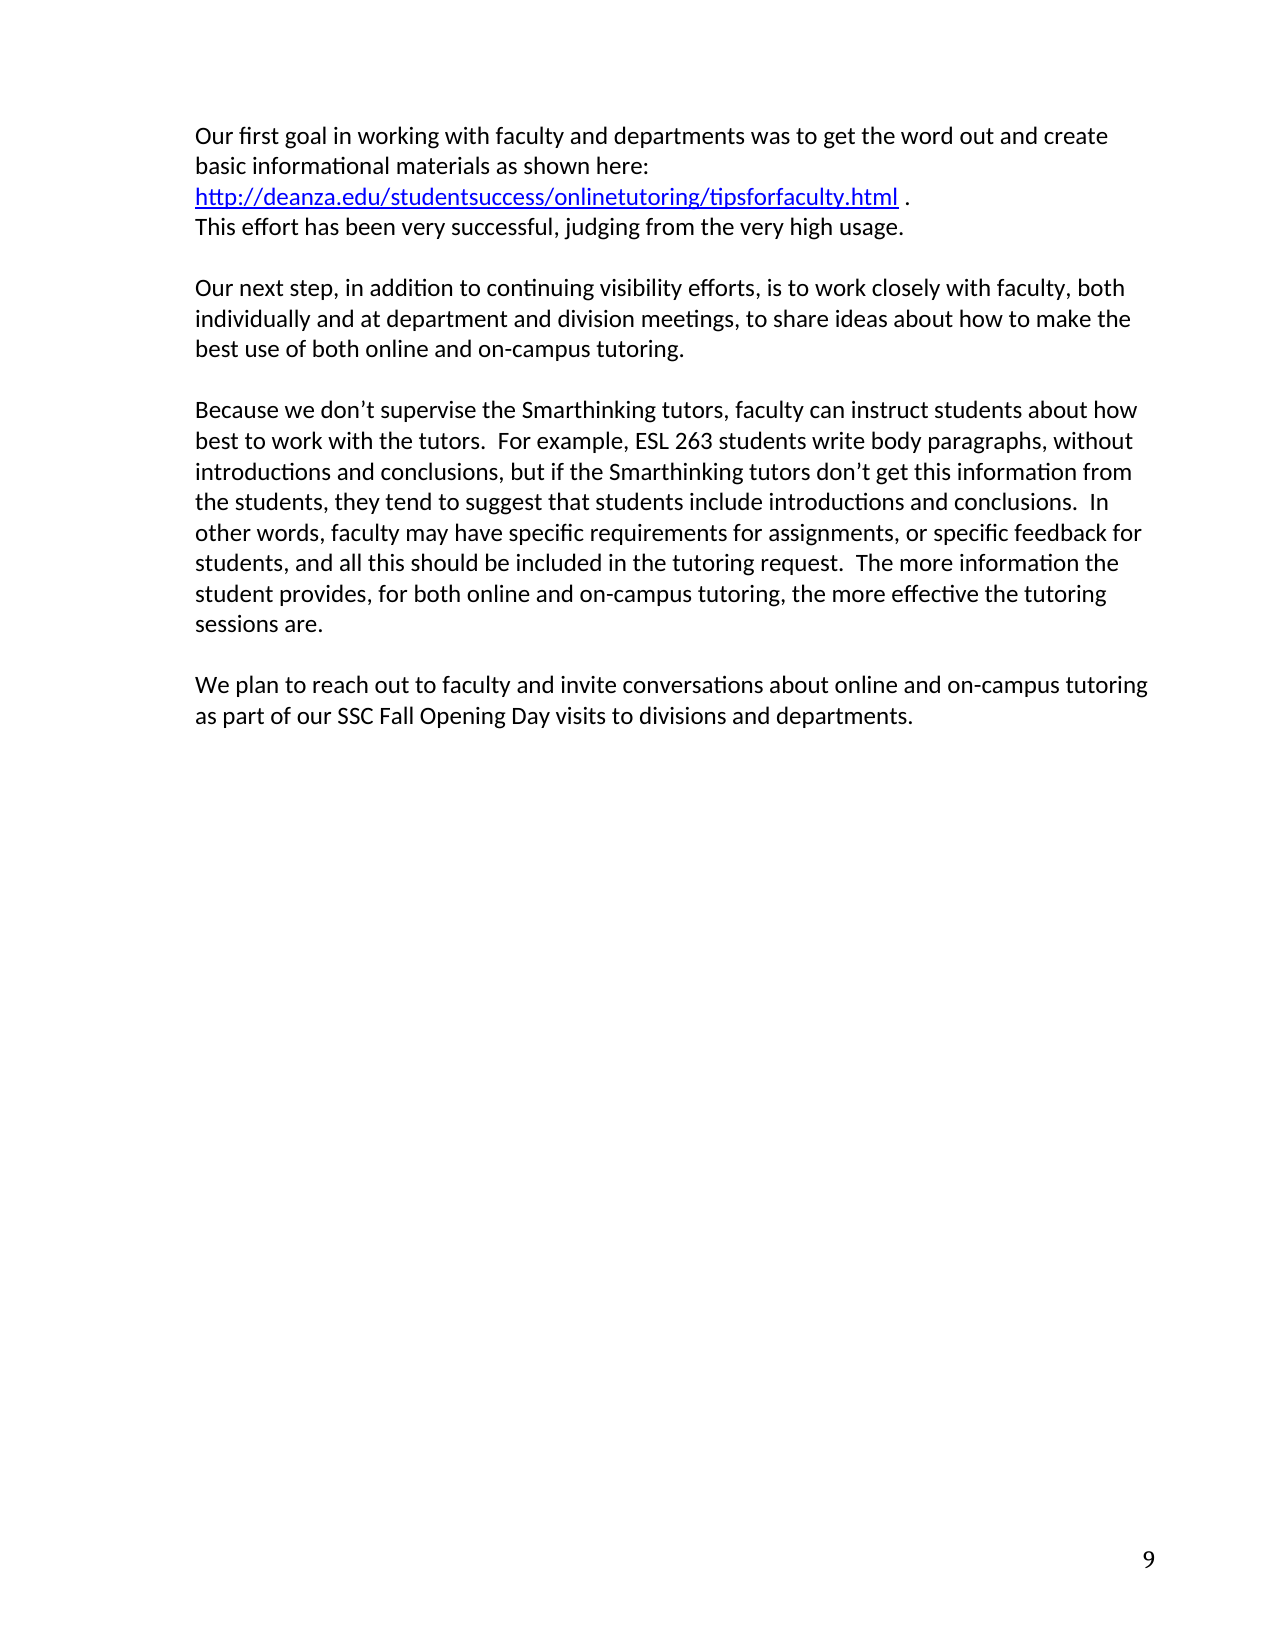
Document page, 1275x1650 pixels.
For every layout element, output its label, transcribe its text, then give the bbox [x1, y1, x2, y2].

text We plan to reach out to faculty and invite conversations about online and on-campus tutoring as part of our SSC Fall Opening Day visits to divisions and departments. [195, 669, 1155, 730]
text Our next step, in addition to continuing visibility efforts, is to work closely with faculty, both individually and at department and division meetings, to share ideas about how to make the best use of both online and on-campus tutoring. [195, 273, 1155, 364]
text Our first goal in working with faculty and departments was to get the word out and create basic informational materials as shown here: http://deanza.edu/studentsuccess/onlinetutoring/tipsforfaculty.html . This effort has been very successful, judging from the very high usage. [195, 120, 1155, 242]
text Because we don’t supervise the Smarthinking tutors, faculty can instruct students about how best to work with the tutors. For example, ESL 263 students write body paragraphs, without introductions and conclusions, but if the Smarthinking tutors don’t get this information from the students, they tend to suggest that students include introductions and conclusions. In other words, faculty may have specific requirements for assignments, or specific feedback for students, and all this should be included in the tutoring request. The more information the student provides, for both online and on-campus tutoring, the more effective the tutoring sessions are. [195, 395, 1155, 639]
